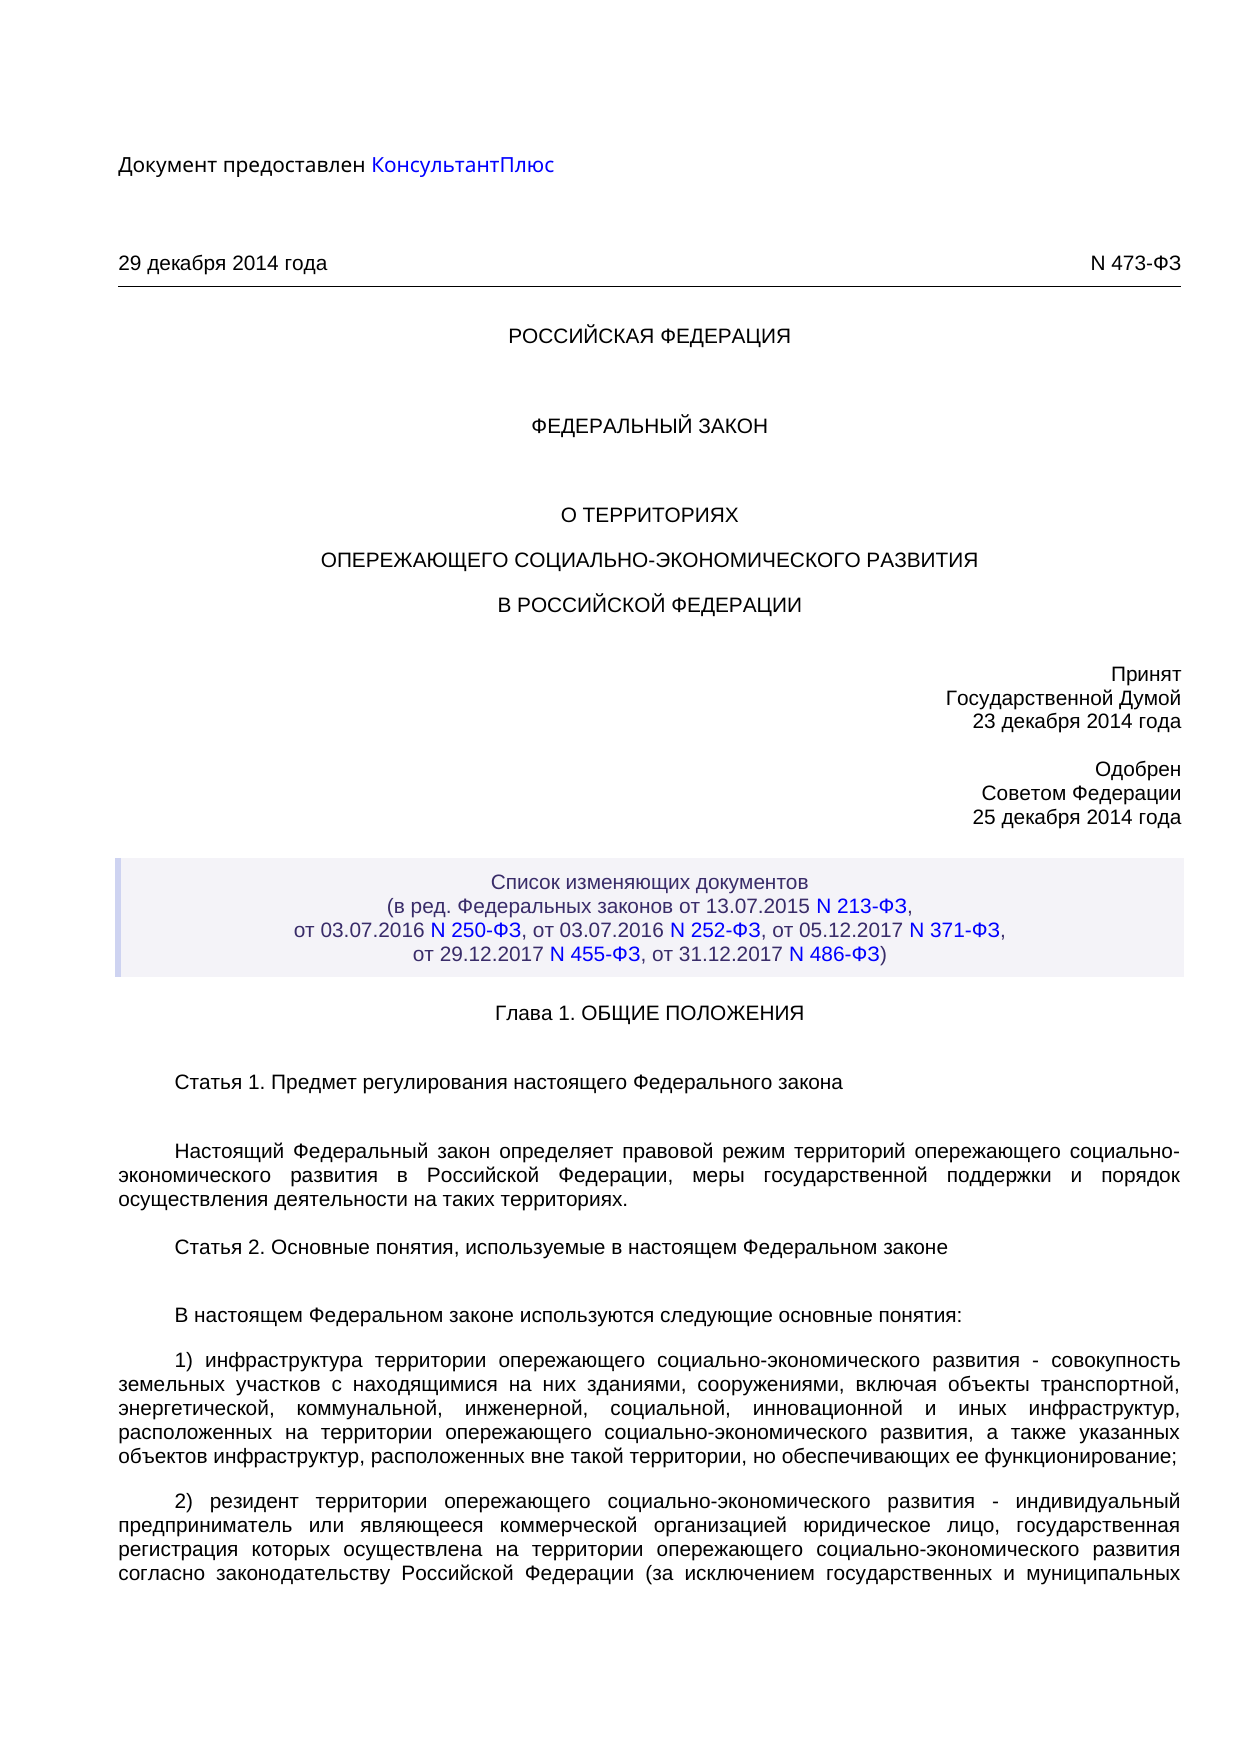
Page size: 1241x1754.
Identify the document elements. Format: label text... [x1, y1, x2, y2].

text Одобрен [118, 757, 1181, 781]
text ОПЕРЕЖАЮЩЕГО СОЦИАЛЬНО-ЭКОНОМИЧЕСКОГО РАЗВИТИЯ [118, 548, 1181, 572]
text 25 декабря 2014 года [118, 805, 1181, 829]
table_header Список изменяющих документов (в ред. Федеральных законов от 13.07.2015 N 213-ФЗ, от 03.07.2016 N 250-ФЗ, от 03.07.2016 N 252-ФЗ, от 05.12.2017 N 371-ФЗ, от 29.12.2017 N 455-ФЗ, от 31.12.2017 N 486-ФЗ) [121, 858, 1178, 977]
text В настоящем Федеральном законе используются следующие основные понятия: [118, 1303, 1181, 1327]
text В РОССИЙСКОЙ ФЕДЕРАЦИИ [118, 593, 1181, 617]
text Статья 1. Предмет регулирования настоящего Федерального закона [118, 1070, 1181, 1094]
text Государственной Думой [118, 685, 1181, 709]
table_header 29 декабря 2014 года [118, 251, 649, 275]
text 1) инфраструктура территории опережающего социально-экономического развития - совокупность земельных участков с находящимися на них зданиями, сооружениями, включая объекты транспортной, энергетической, коммунальной, инженерной, социальной, инновационной и иных инфраструктур, расположенных на территории опережающего социально-экономического развития, а также указанных объектов инфраструктур, расположенных вне такой территории, но обеспечивающих ее функционирование; [118, 1348, 1181, 1468]
text Статья 2. Основные понятия, используемые в настоящем Федеральном законе [118, 1234, 1181, 1258]
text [118, 1489, 1181, 1584]
text Настоящий Федеральный закон определяет правовой режим территорий опережающего социально-экономического развития в Российской Федерации, меры государственной поддержки и порядок осуществления деятельности на таких территориях. [118, 1139, 1181, 1211]
text Документ предоставлен КонсультантПлюс [118, 150, 1181, 206]
text Советом Федерации [118, 781, 1181, 805]
text РОССИЙСКАЯ ФЕДЕРАЦИЯ [118, 324, 1181, 348]
table_header N 473-ФЗ [650, 251, 1181, 275]
text Принят [118, 661, 1181, 685]
text 23 декабря 2014 года [118, 709, 1181, 733]
text О ТЕРРИТОРИЯХ [118, 503, 1181, 527]
text Глава 1. ОБЩИЕ ПОЛОЖЕНИЯ [118, 1001, 1181, 1025]
text ФЕДЕРАЛЬНЫЙ ЗАКОН [118, 413, 1181, 437]
